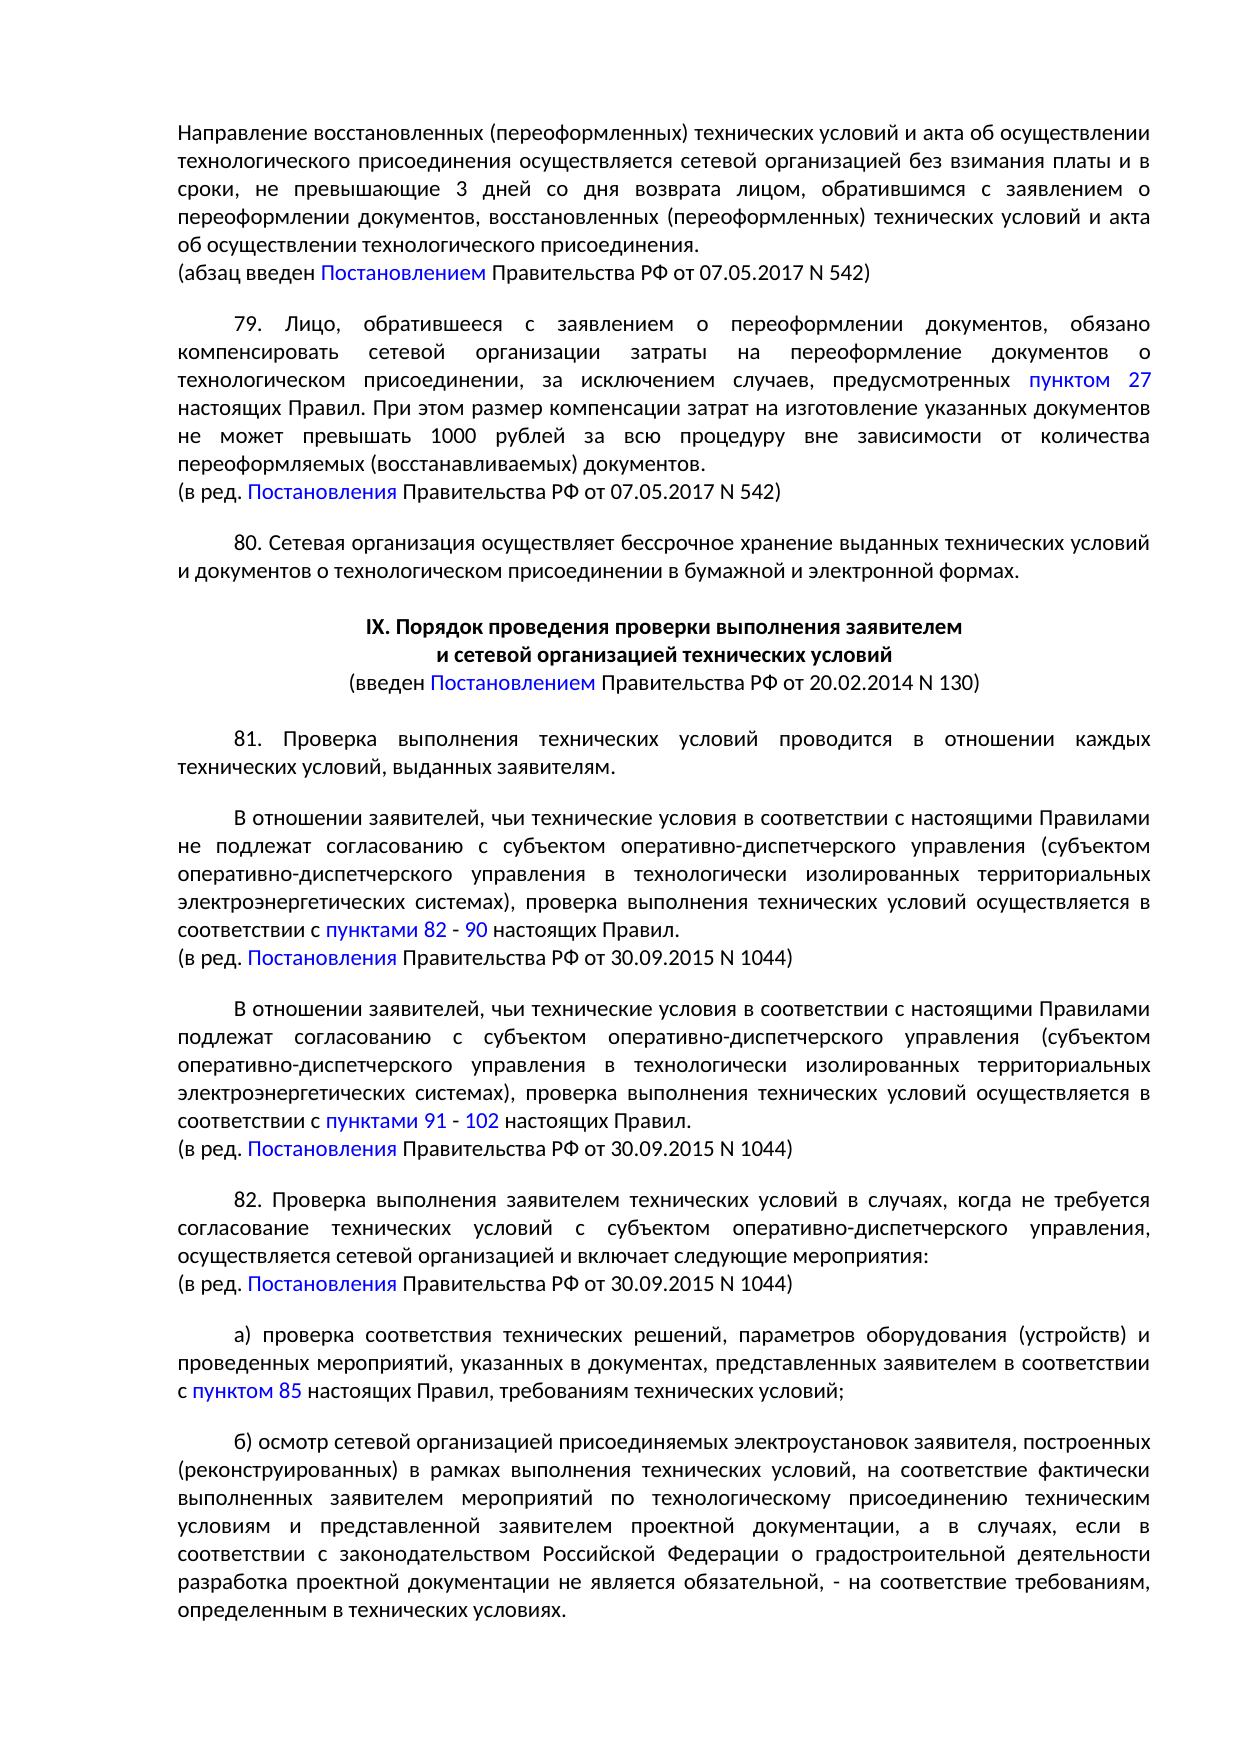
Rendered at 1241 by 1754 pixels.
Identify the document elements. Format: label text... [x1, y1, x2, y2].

text (абзац введен Постановлением Правительства РФ от 07.05.2017 N 542) [177, 258, 1152, 286]
text (в ред. Постановления Правительства РФ от 07.05.2017 N 542) [177, 477, 1152, 505]
title и сетевой организацией технических условий [177, 640, 1152, 668]
text 82. Проверка выполнения заявителем технических условий в случаях, когда не требуется согласование технических условий с субъектом оперативно-диспетчерского управления, осуществляется сетевой организацией и включает следующие мероприятия: [177, 1185, 1152, 1269]
text (в ред. Постановления Правительства РФ от 30.09.2015 N 1044) [177, 1269, 1152, 1297]
text (в ред. Постановления Правительства РФ от 30.09.2015 N 1044) [177, 943, 1152, 971]
text В отношении заявителей, чьи технические условия в соответствии с настоящими Правилами не подлежат согласованию с субъектом оперативно-диспетчерского управления (субъектом оперативно-диспетчерского управления в технологически изолированных территориальных электроэнергетических системах), проверка выполнения технических условий осуществляется в соответствии с пунктами 82 - 90 настоящих Правил. [177, 803, 1152, 943]
text а) проверка соответствия технических решений, параметров оборудования (устройств) и проведенных мероприятий, указанных в документах, представленных заявителем в соответствии с пунктом 85 настоящих Правил, требованиям технических условий; [177, 1320, 1152, 1404]
text В отношении заявителей, чьи технические условия в соответствии с настоящими Правилами подлежат согласованию с субъектом оперативно-диспетчерского управления (субъектом оперативно-диспетчерского управления в технологически изолированных территориальных электроэнергетических системах), проверка выполнения технических условий осуществляется в соответствии с пунктами 91 - 102 настоящих Правил. [177, 994, 1152, 1134]
title IX. Порядок проведения проверки выполнения заявителем [177, 612, 1152, 640]
text (введен Постановлением Правительства РФ от 20.02.2014 N 130) [177, 668, 1152, 696]
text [177, 118, 1152, 258]
text б) осмотр сетевой организацией присоединяемых электроустановок заявителя, построенных (реконструированных) в рамках выполнения технических условий, на соответствие фактически выполненных заявителем мероприятий по технологическому присоединению техническим условиям и представленной заявителем проектной документации, а в случаях, если в соответствии с законодательством Российской Федерации о градостроительной деятельности разработка проектной документации не является обязательной, - на соответствие требованиям, определенным в технических условиях. [177, 1427, 1152, 1623]
text 79. Лицо, обратившееся с заявлением о переоформлении документов, обязано компенсировать сетевой организации затраты на переоформление документов о технологическом присоединении, за исключением случаев, предусмотренных пунктом 27 настоящих Правил. При этом размер компенсации затрат на изготовление указанных документов не может превышать 1000 рублей за всю процедуру вне зависимости от количества переоформляемых (восстанавливаемых) документов. [177, 309, 1152, 477]
text 81. Проверка выполнения технических условий проводится в отношении каждых технических условий, выданных заявителям. [177, 724, 1152, 780]
text 80. Сетевая организация осуществляет бессрочное хранение выданных технических условий и документов о технологическом присоединении в бумажной и электронной формах. [177, 528, 1152, 584]
text (в ред. Постановления Правительства РФ от 30.09.2015 N 1044) [177, 1134, 1152, 1162]
